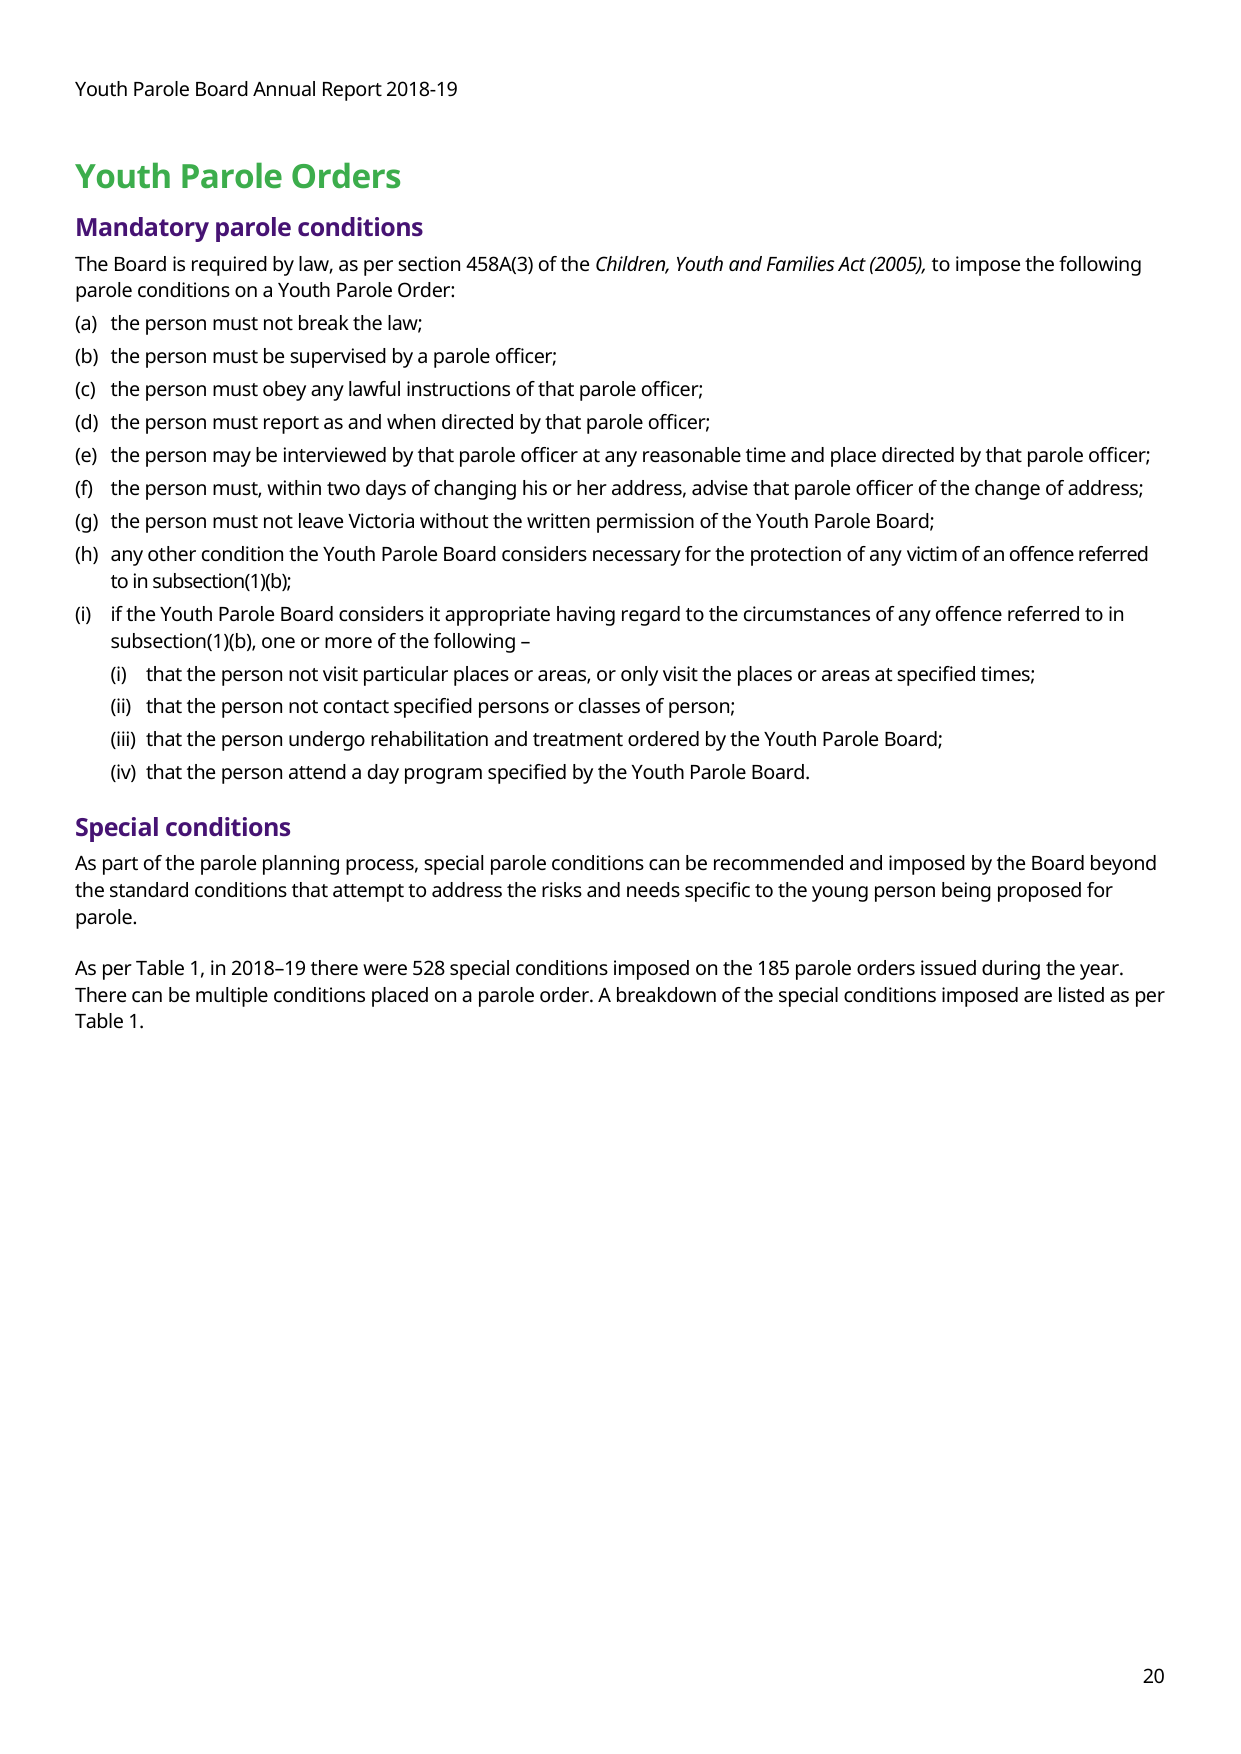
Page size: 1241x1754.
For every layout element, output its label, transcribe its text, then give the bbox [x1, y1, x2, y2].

text (iv) that the person attend a day program specified by the Youth Parole Board. [110, 759, 1165, 786]
text (iii) that the person undergo rehabilitation and treatment ordered by the Youth Parole Board; [110, 726, 1165, 753]
text (a) the person must not break the law; [75, 310, 1165, 337]
text (i) that the person not visit particular places or areas, or only visit the places or areas at specified times; [110, 660, 1165, 687]
text (d) the person must report as and when directed by that parole officer; [75, 408, 1165, 435]
text (b) the person must be supervised by a parole officer; [75, 343, 1165, 369]
text (i) if the Youth Parole Board considers it appropriate having regard to the circumstances of any offence referred to in subsection(1)(b), one or more of the following – [75, 600, 1165, 654]
subtitle Youth Parole Orders [75, 153, 1165, 198]
text (f) the person must, within two days of changing his or her address, advise that parole officer of the change of address; [75, 474, 1165, 501]
subtitle Special conditions [75, 809, 1165, 843]
text (h) any other condition the Youth Parole Board considers necessary for the protection of any victim of an offence referred to in subsection(1)(b); [75, 540, 1165, 594]
text (e) the person may be interviewed by that parole officer at any reasonable time and place directed by that parole officer; [75, 441, 1165, 468]
subtitle Mandatory parole conditions [75, 210, 1165, 244]
text (c) the person must obey any lawful instructions of that parole officer; [75, 376, 1165, 402]
text As per Table 1, in 2018–19 there were 528 special conditions imposed on the 185 parole orders issued during the year. There can be multiple conditions placed on a parole order. A breakdown of the special conditions imposed are listed as per Table 1. [75, 954, 1165, 1035]
text The Board is required by law, as per section 458A(3) of the Children, Youth and Families Act (2005), to impose the following parole conditions on a Youth Parole Order: [75, 250, 1165, 304]
text (g) the person must not leave Victoria without the written permission of the Youth Parole Board; [75, 507, 1165, 534]
text As part of the parole planning process, special parole conditions can be recommended and imposed by the Board beyond the standard conditions that attempt to address the risks and needs specific to the young person being proposed for parole. [75, 849, 1165, 930]
text (ii) that the person not contact specified persons or classes of person; [110, 693, 1165, 720]
